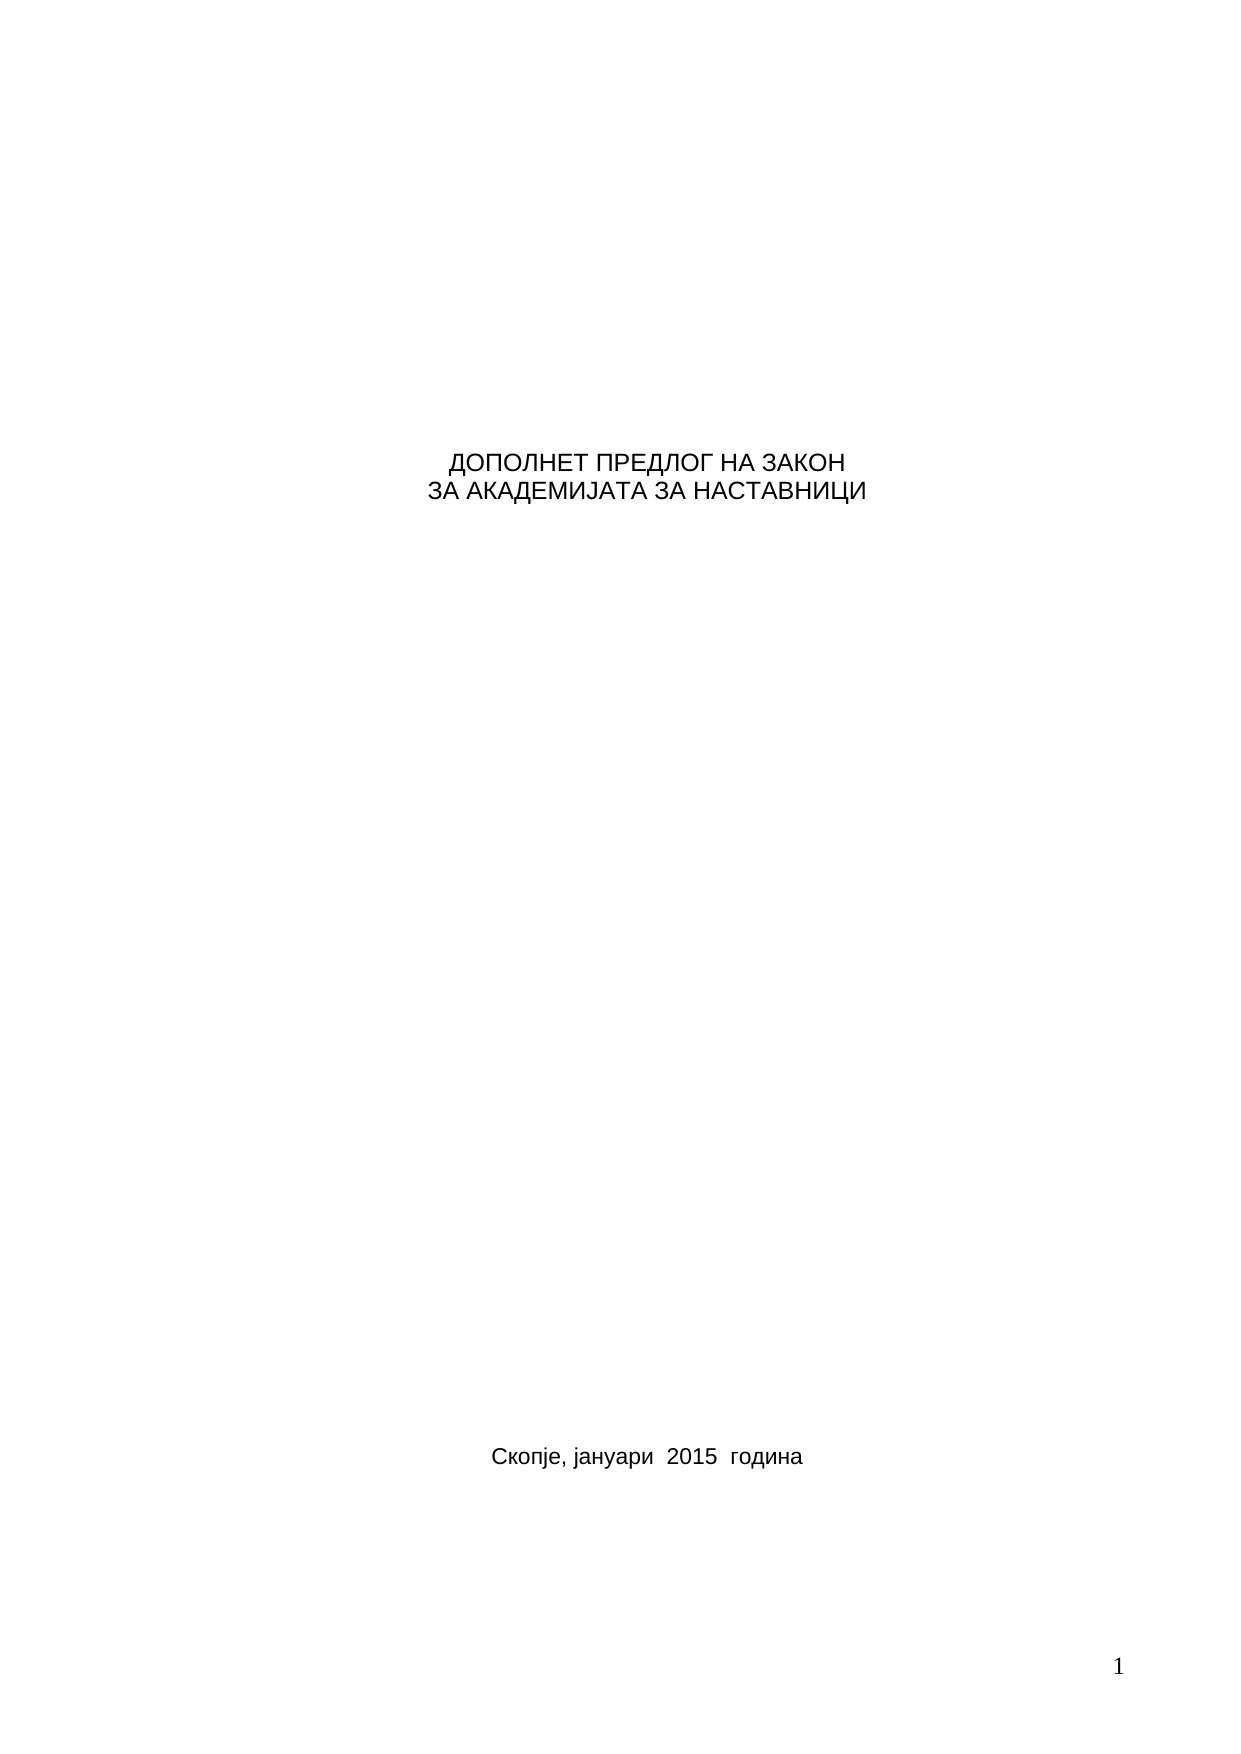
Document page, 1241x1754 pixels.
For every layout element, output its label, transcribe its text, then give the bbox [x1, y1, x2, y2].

text ДОПОЛНЕТ ПРЕДЛОГ НА ЗАКОН [169, 448, 1125, 476]
text Скопје, јануари 2015 година [169, 1443, 1125, 1469]
text ЗА AКАДЕМИЈАТА ЗА НАСТАВНИЦИ [169, 476, 1125, 505]
